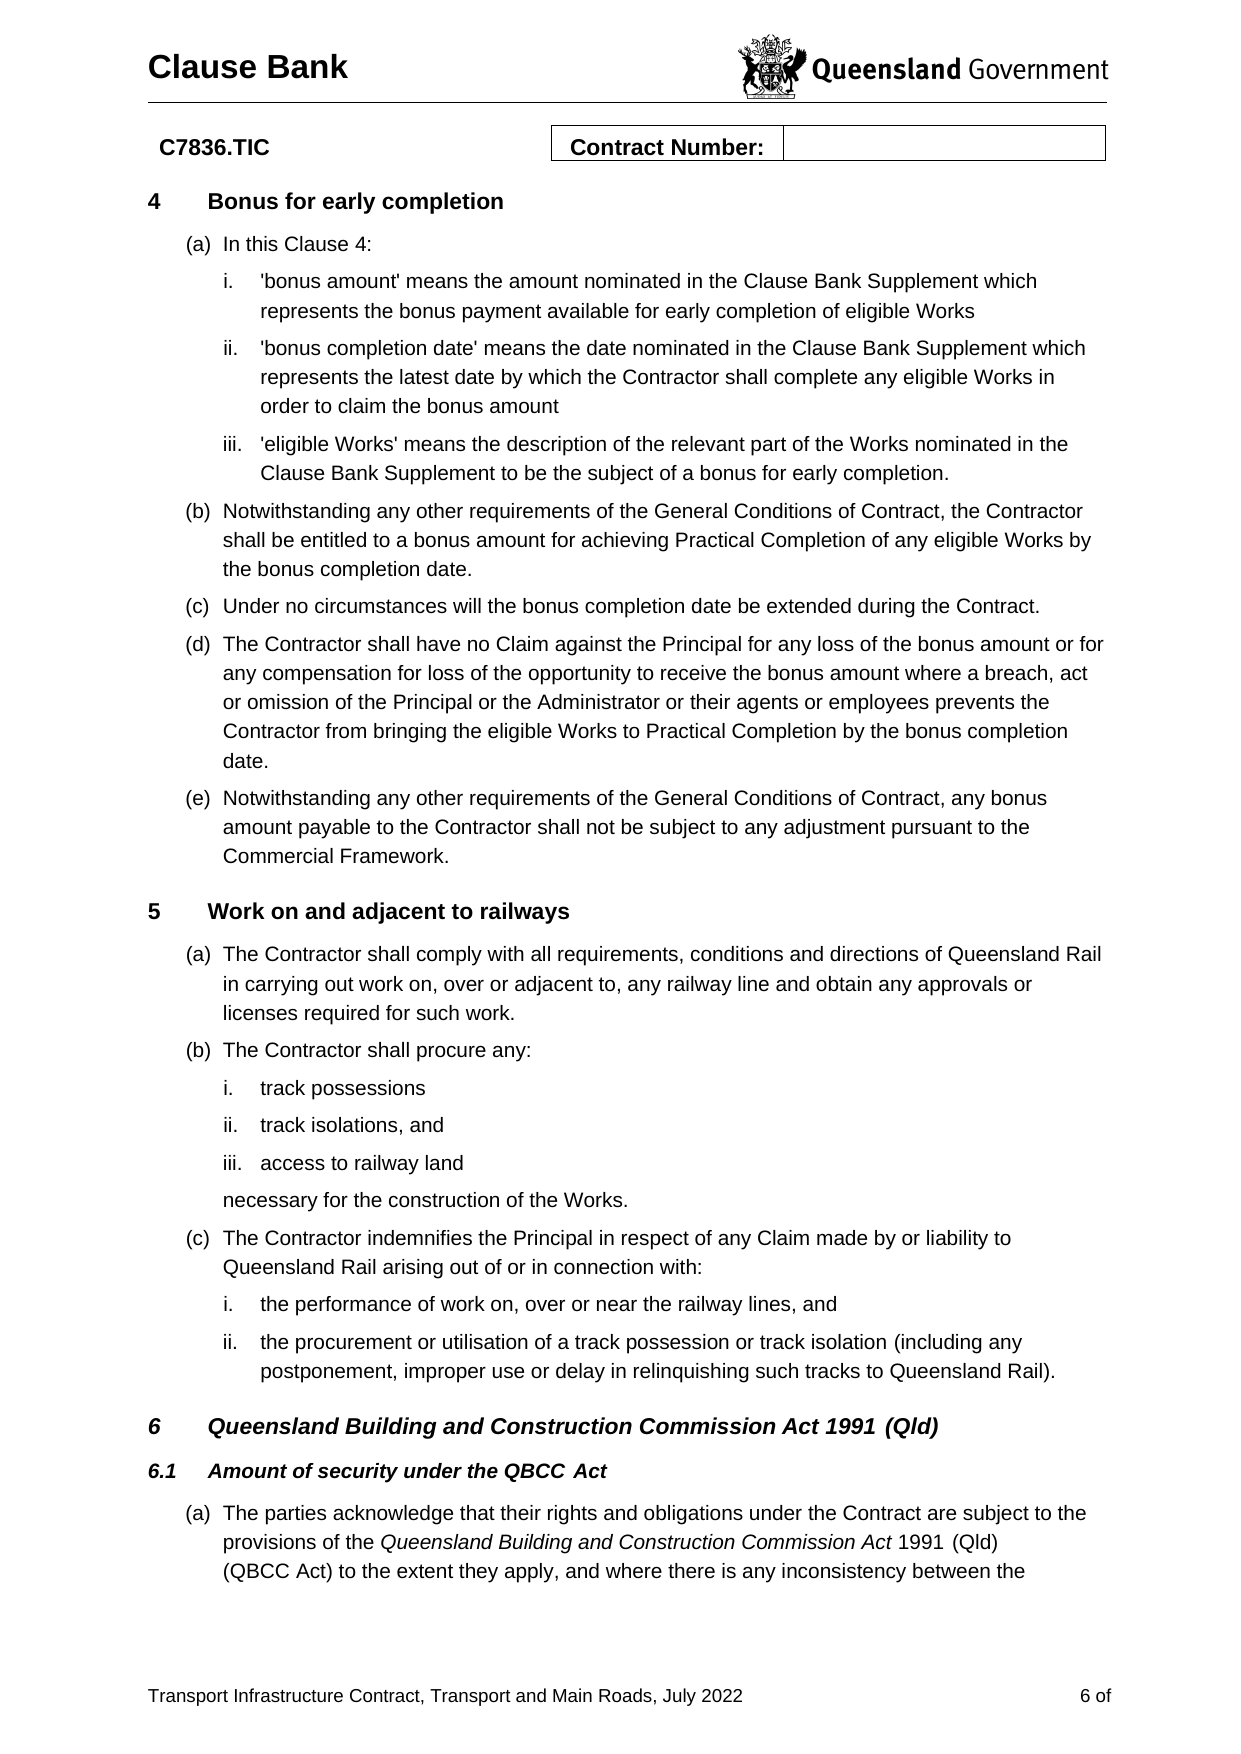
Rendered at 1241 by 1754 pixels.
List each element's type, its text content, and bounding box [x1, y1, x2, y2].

text necessary for the construction of the Works. [223, 1183, 1107, 1212]
list In this Clause 4: [186, 227, 1107, 256]
subtitle Amount of security under the QBCC Act [148, 1452, 1107, 1483]
list Notwithstanding any other requirements of the General Conditions of Contract, any bonus amount payable to the Contractor shall not be subject to any adjustment pursuant to the Commercial Framework. [185, 781, 1107, 868]
list Under no circumstances will the bonus completion date be extended during the Contract. [185, 589, 1107, 618]
list The Contractor shall procure any: [186, 1033, 1107, 1062]
list The Contractor shall have no Claim against the Principal for any loss of the bonus amount or for any compensation for loss of the opportunity to receive the bonus amount where a breach, act or omission of the Principal or the Administrator or their agents or employees prevents the Contractor from bringing the eligible Works to Practical Completion by the bonus completion date. [185, 627, 1107, 772]
list the performance of work on, over or near the railway lines, and [223, 1287, 1107, 1316]
list The Contractor indemnifies the Principal in respect of any Claim made by or liability to Queensland Rail arising out of or in connection with: [186, 1220, 1107, 1279]
subtitle Bonus for early completion [148, 183, 1107, 214]
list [185, 1495, 1107, 1583]
list the procurement or utilisation of a track possession or track isolation (including any postponement, improper use or delay in relinquishing such tracks to Queensland Rail). [223, 1324, 1107, 1383]
list track possessions [223, 1070, 1107, 1099]
list 'bonus completion date' means the date nominated in the Clause Bank Supplement which represents the latest date by which the Contractor shall complete any eligible Works in order to claim the bonus amount [223, 331, 1107, 418]
list 'bonus amount' means the amount nominated in the Clause Bank Supplement which represents the bonus payment available for early completion of eligible Works [223, 264, 1107, 322]
list access to railway land [223, 1145, 1107, 1174]
list The Contractor shall comply with all requirements, conditions and directions of Queensland Rail in carrying out work on, over or adjacent to, any railway line and obtain any approvals or licenses required for such work. [186, 937, 1107, 1024]
list 'eligible Works' means the description of the relevant part of the Works nominated in the Clause Bank Supplement to be the subject of a bonus for early completion. [223, 427, 1107, 485]
list Notwithstanding any other requirements of the General Conditions of Contract, the Contractor shall be entitled to a bonus amount for achieving Practical Completion of any eligible Works by the bonus completion date. [185, 493, 1107, 581]
picture [738, 34, 1109, 99]
subtitle Work on and adjacent to railways [148, 893, 1107, 924]
list track isolations, and [223, 1108, 1107, 1137]
subtitle Queensland Building and Construction Commission Act 1991 (Qld) [148, 1408, 1107, 1439]
